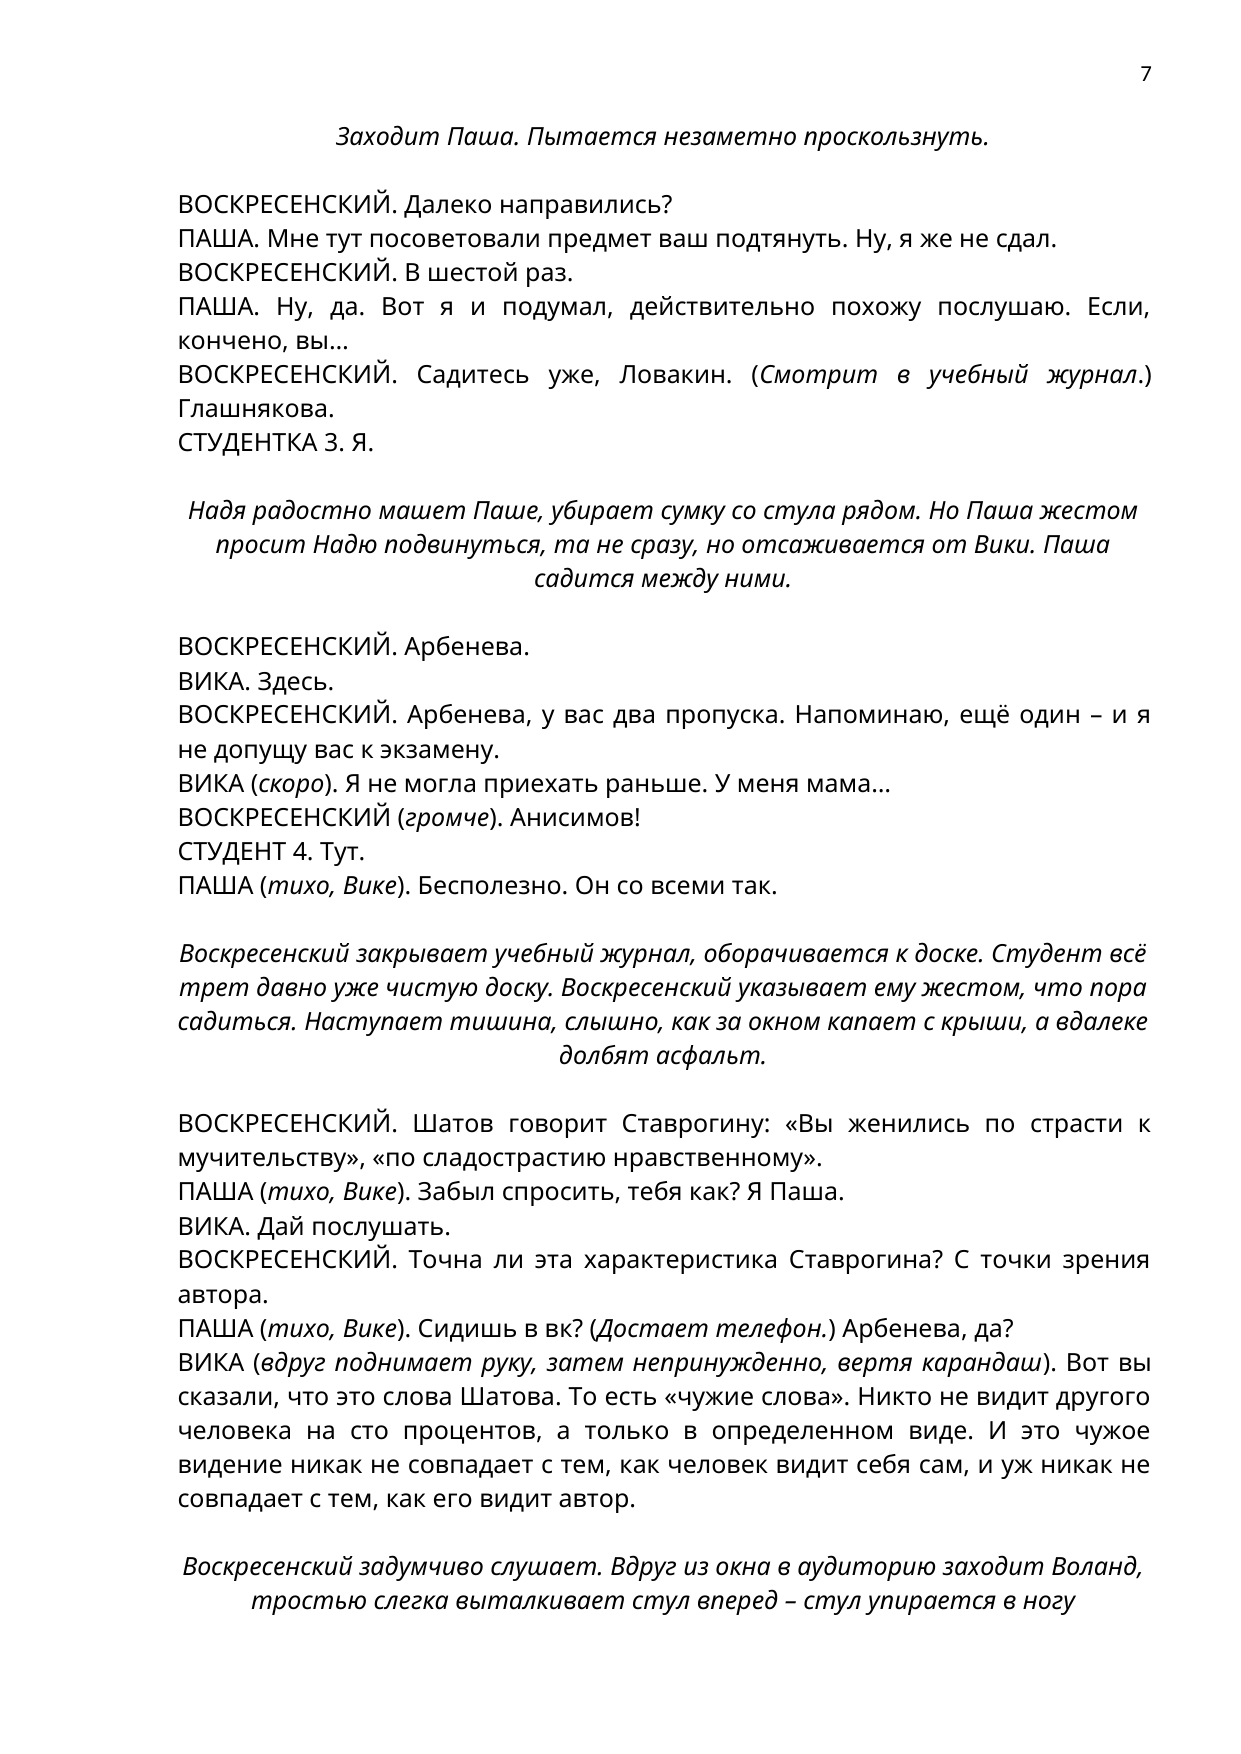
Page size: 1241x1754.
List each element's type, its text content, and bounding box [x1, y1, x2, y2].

text Заходит Паша. Пытается незаметно проскользнуть. [177, 118, 1152, 152]
text Надя радостно машет Паше, убирает сумку со стула рядом. Но Паша жестом просит Надю подвинуться, та не сразу, но отсаживается от Вики. Паша садится между ними. [177, 493, 1152, 595]
text СТУДЕНТКА 3. Я. [177, 425, 1152, 459]
text ВИКА (скоро). Я не могла приехать раньше. У меня мама… [177, 765, 1152, 799]
text ВОСКРЕСЕНСКИЙ. В шестой раз. [177, 254, 1152, 288]
text ВОСКРЕСЕНСКИЙ. Шатов говорит Ставрогину: «Вы женились по страсти к мучительству», «по сладострастию нравственному». [177, 1106, 1152, 1174]
text ПАША (тихо, Вике). Сидишь в вк? (Достает телефон.) Арбенева, да? [177, 1310, 1152, 1344]
text ВИКА. Дай послушать. [177, 1208, 1152, 1242]
text ВИКА (вдруг поднимает руку, затем непринужденно, вертя карандаш). Вот вы сказали, что это слова Шатова. То есть «чужие слова». Никто не видит другого человека на сто процентов, а только в определенном виде. И это чужое видение никак не совпадает с тем, как человек видит себя сам, и уж никак не совпадает с тем, как его видит автор. [177, 1344, 1152, 1515]
text ВОСКРЕСЕНСКИЙ. Далеко направились? [177, 186, 1152, 220]
text ВОСКРЕСЕНСКИЙ. Арбенева, у вас два пропуска. Напоминаю, ещё один – и я не допущу вас к экзамену. [177, 697, 1152, 765]
text ПАША (тихо, Вике). Забыл спросить, тебя как? Я Паша. [177, 1174, 1152, 1208]
text ВОСКРЕСЕНСКИЙ. Арбенева. [177, 629, 1152, 663]
text ВИКА. Здесь. [177, 663, 1152, 697]
text ВОСКРЕСЕНСКИЙ. Точна ли эта характеристика Ставрогина? С точки зрения автора. [177, 1242, 1152, 1310]
text ВОСКРЕСЕНСКИЙ. Садитесь уже, Ловакин. (Смотрит в учебный журнал.) Глашнякова. [177, 357, 1152, 425]
text СТУДЕНТ 4. Тут. [177, 833, 1152, 867]
text ПАША. Мне тут посоветовали предмет ваш подтянуть. Ну, я же не сдал. [177, 220, 1152, 254]
text ВОСКРЕСЕНСКИЙ (громче). Анисимов! [177, 799, 1152, 833]
text ПАША. Ну, да. Вот я и подумал, действительно похожу послушаю. Если, кончено, вы… [177, 288, 1152, 357]
text ПАША (тихо, Вике). Бесполезно. Он со всеми так. [177, 867, 1152, 902]
text Воскресенский закрывает учебный журнал, оборачивается к доске. Студент всё трет давно уже чистую доску. Воскресенский указывает ему жестом, что пора садиться. Наступает тишина, слышно, как за окном капает с крыши, а вдалеке долбят асфальт. [177, 936, 1152, 1072]
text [177, 1549, 1152, 1617]
